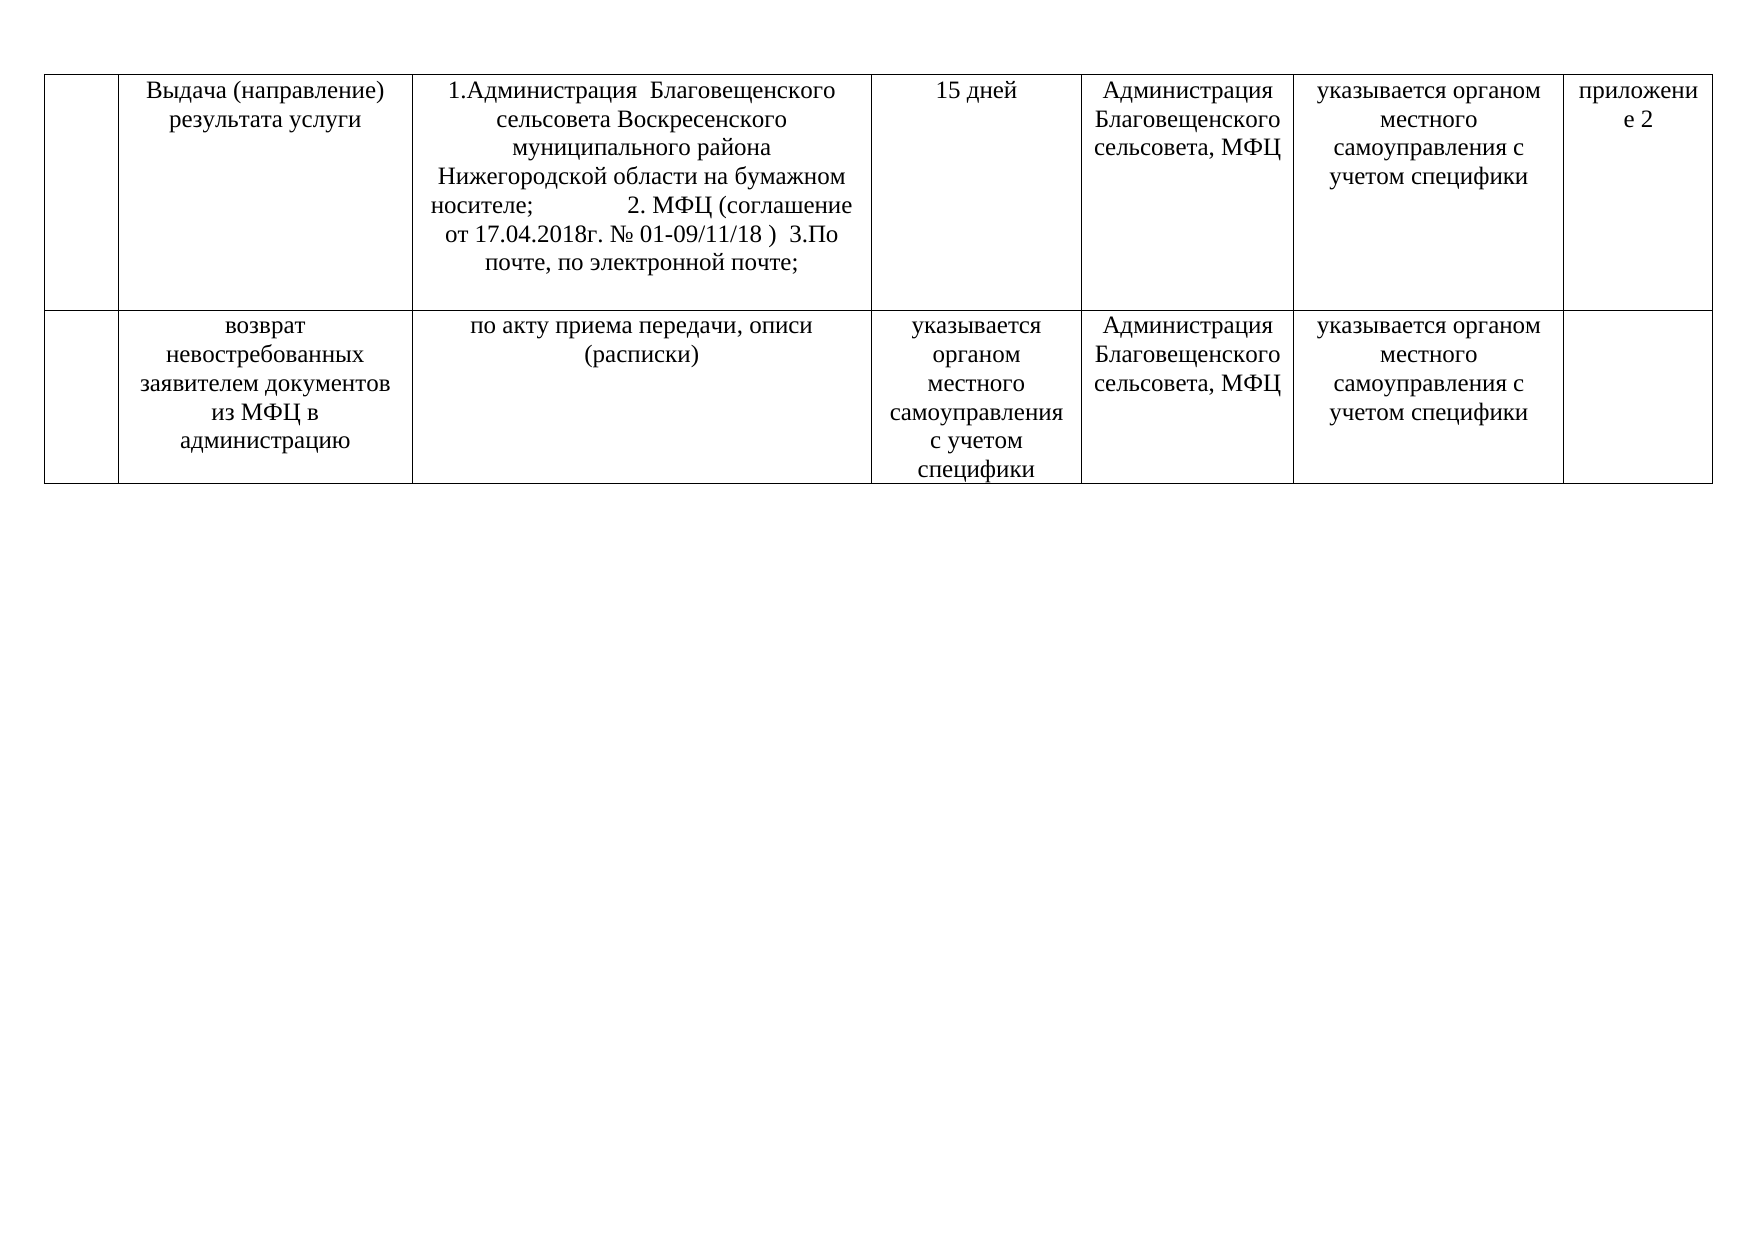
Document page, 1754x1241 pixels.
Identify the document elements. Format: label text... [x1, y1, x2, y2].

table_cell возврат невостребованных заявителем документов из МФЦ в администрацию [119, 311, 412, 483]
table_cell Администрация Благовещенского сельсовета, МФЦ [1082, 75, 1293, 309]
table_cell 15 дней [872, 75, 1081, 309]
table_cell [45, 75, 118, 309]
table_cell по акту приема передачи, описи (расписки) [413, 311, 871, 483]
table_cell приложение 2 [1564, 75, 1712, 309]
table_cell [1564, 311, 1712, 483]
table_cell Администрация Благовещенского сельсовета, МФЦ [1082, 311, 1293, 483]
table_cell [1294, 75, 1563, 309]
table_cell [45, 311, 118, 483]
table_cell 1.Администрация Благовещенского сельсовета Воскресенского муниципального района Нижегородской области на бумажном носителе; 2. МФЦ (соглашение от 17.04.2018г. № 01-09/11/18 ) 3.По почте, по электронной почте; [413, 75, 871, 309]
table_cell Выдача (направление) результата услуги [119, 75, 412, 309]
table_cell указывается органом местного самоуправления с учетом специфики [1294, 311, 1563, 483]
table_cell указывается органом местного самоуправления с учетом специфики [872, 311, 1081, 483]
